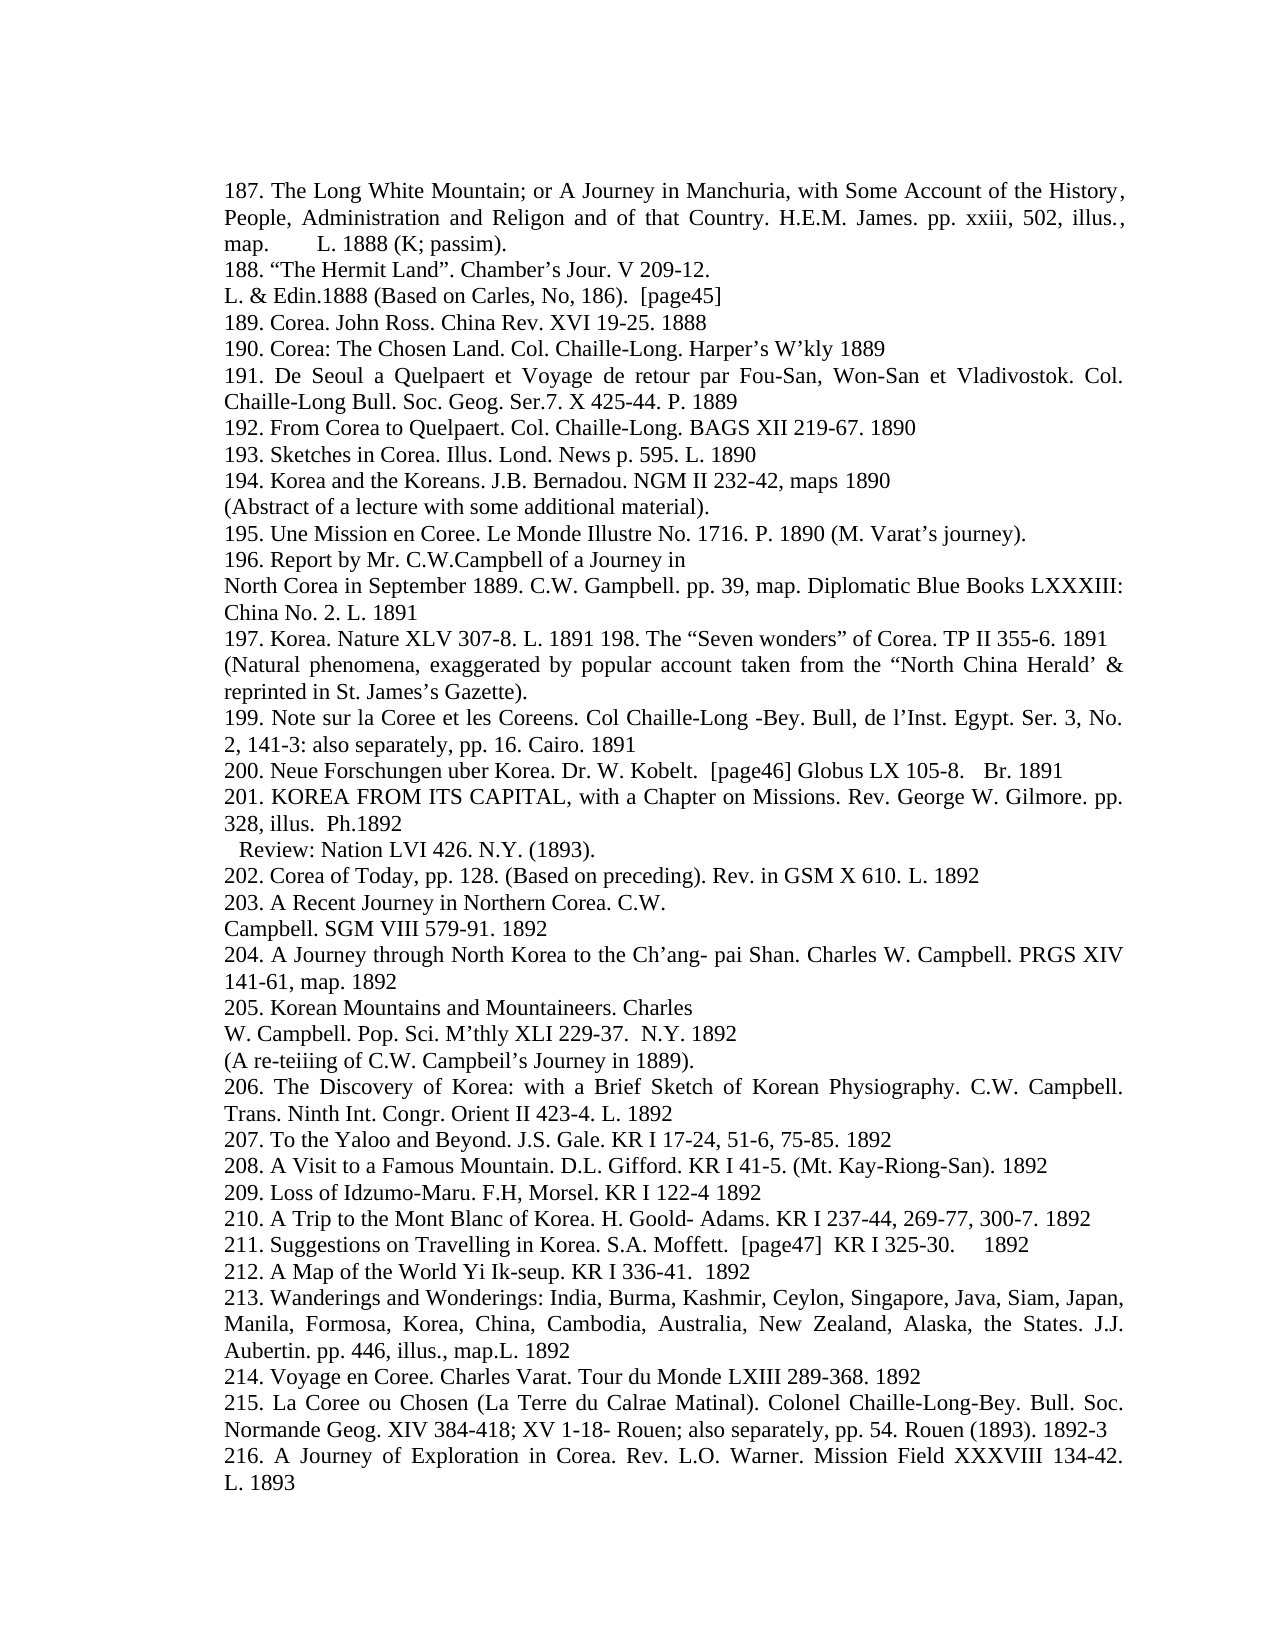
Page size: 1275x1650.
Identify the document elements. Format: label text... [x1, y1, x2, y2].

text 192. From Corea to Quelpaert. Col. Chaille-Long. BAGS XII 219-67. 1890 [150, 414, 1125, 441]
text 212. A Map of the World Yi Ik-seup. KR I 336-41. 1892 [150, 1258, 1125, 1284]
text 196. Report by Mr. C.W.Campbell of a Journey in [150, 546, 1125, 572]
text 209. Loss of Idzumo-Maru. F.H, Morsel. KR I 122-4 1892 [150, 1179, 1125, 1205]
text 203. A Recent Journey in Northern Corea. C.W. [150, 889, 1125, 915]
text 191. De Seoul a Quelpaert et Voyage de retour par Fou-San, Won-San et Vladivostok. Col. Chaille-Long Bull. Soc. Geog. Ser.7. X 425-44. P. 1889 [224, 362, 1125, 414]
text 214. Voyage en Coree. Charles Varat. Tour du Monde LXIII 289-368. 1892 [150, 1363, 1125, 1389]
text (A re-teiiing of C.W. Campbeil’s Journey in 1889). [150, 1047, 1125, 1073]
text 202. Corea of Today, pp. 128. (Based on preceding). Rev. in GSM X 610. L. 1892 [150, 862, 1125, 889]
text 189. Corea. John Ross. China Rev. XVI 19-25. 1888 [150, 309, 1125, 335]
text 213. Wanderings and Wonderings: India, Burma, Kashmir, Ceylon, Singapore, Java, Siam, Japan, Manila, Formosa, Korea, China, Cambodia, Australia, New Zealand, Alaska, the States. J.J. Aubertin. pp. 446, illus., map.L. 1892 [224, 1284, 1125, 1363]
text Campbell. SGM VIII 579-91. 1892 [150, 915, 1125, 941]
text 200. Neue Forschungen uber Korea. Dr. W. Kobelt. [page46] Globus LX 105-8. Br. 1891 [150, 757, 1125, 783]
text (Natural phenomena, exaggerated by popular account taken from the “North China Herald’ & reprinted in St. James’s Gazette). [224, 652, 1125, 704]
text 207. To the Yaloo and Beyond. J.S. Gale. KR I 17-24, 51-6, 75-85. 1892 [150, 1126, 1125, 1152]
text 197. Korea. Nature XLV 307-8. L. 1891 198. The “Seven wonders” of Corea. TP II 355-6. 1891 [150, 625, 1125, 652]
text 193. Sketches in Corea. Illus. Lond. News p. 595. L. 1890 [150, 441, 1125, 467]
text 204. A Journey through North Korea to the Ch’ang- pai Shan. Charles W. Campbell. PRGS XIV 141-61, map. 1892 [224, 941, 1125, 994]
text Review: Nation LVI 426. N.Y. (1893). [150, 836, 1125, 862]
text W. Campbell. Pop. Sci. M’thly XLI 229-37. N.Y. 1892 [150, 1021, 1125, 1047]
text 201. KOREA FROM ITS CAPITAL, with a Chapter on Missions. Rev. George W. Gilmore. pp. 328, illus. Ph.1892 [224, 783, 1125, 836]
text 194. Korea and the Koreans. J.B. Bernadou. NGM II 232-42, maps 1890 [150, 467, 1125, 493]
text 190. Corea: The Chosen Land. Col. Chaille-Long. Harper’s W’kly 1889 [150, 335, 1125, 362]
text North Corea in September 1889. C.W. Gampbell. pp. 39, map. Diplomatic Blue Books LXXXIII: China No. 2. L. 1891 [224, 572, 1125, 625]
text 206. The Discovery of Korea: with a Brief Sketch of Korean Physiography. C.W. Campbell. Trans. Ninth Int. Congr. Orient II 423-4. L. 1892 [224, 1073, 1125, 1126]
text 187. The Long White Mountain; or A Journey in Manchuria, with Some Account of the History, People, Administration and Religon and of that Country. H.E.M. James. pp. xxiii, 502, illus., map. L. 1888 (K; passim). [224, 177, 1125, 256]
text 188. “The Hermit Land”. Chamber’s Jour. V 209-12. [150, 256, 1125, 283]
text 211. Suggestions on Travelling in Korea. S.A. Moffett. [page47] KR I 325-30. 1892 [150, 1231, 1125, 1258]
text 216. A Journey of Exploration in Corea. Rev. L.O. Warner. Mission Field XXXVIII 134-42. L. 1893 [224, 1442, 1125, 1495]
text 215. La Coree ou Chosen (La Terre du Calrae Matinal). Colonel Chaille-Long-Bey. Bull. Soc. Normande Geog. XIV 384-418; XV 1-18- Rouen; also separately, pp. 54. Rouen (1893). 1892-3 [224, 1389, 1125, 1442]
text L. & Edin.1888 (Based on Carles, No, 186). [page45] [150, 283, 1125, 309]
text (Abstract of a lecture with some additional material). [150, 493, 1125, 520]
text 205. Korean Mountains and Mountaineers. Charles [150, 994, 1125, 1021]
text 195. Une Mission en Coree. Le Monde Illustre No. 1716. P. 1890 (M. Varat’s journey). [150, 520, 1125, 546]
text 199. Note sur la Coree et les Coreens. Col Chaille-Long -Bey. Bull, de l’Inst. Egypt. Ser. 3, No. 2, 141-3: also separately, pp. 16. Cairo. 1891 [224, 704, 1125, 757]
text 210. A Trip to the Mont Blanc of Korea. H. Goold- Adams. KR I 237-44, 269-77, 300-7. 1892 [150, 1205, 1125, 1231]
text 208. A Visit to a Famous Mountain. D.L. Gifford. KR I 41-5. (Mt. Kay-Riong-San). 1892 [150, 1152, 1125, 1179]
